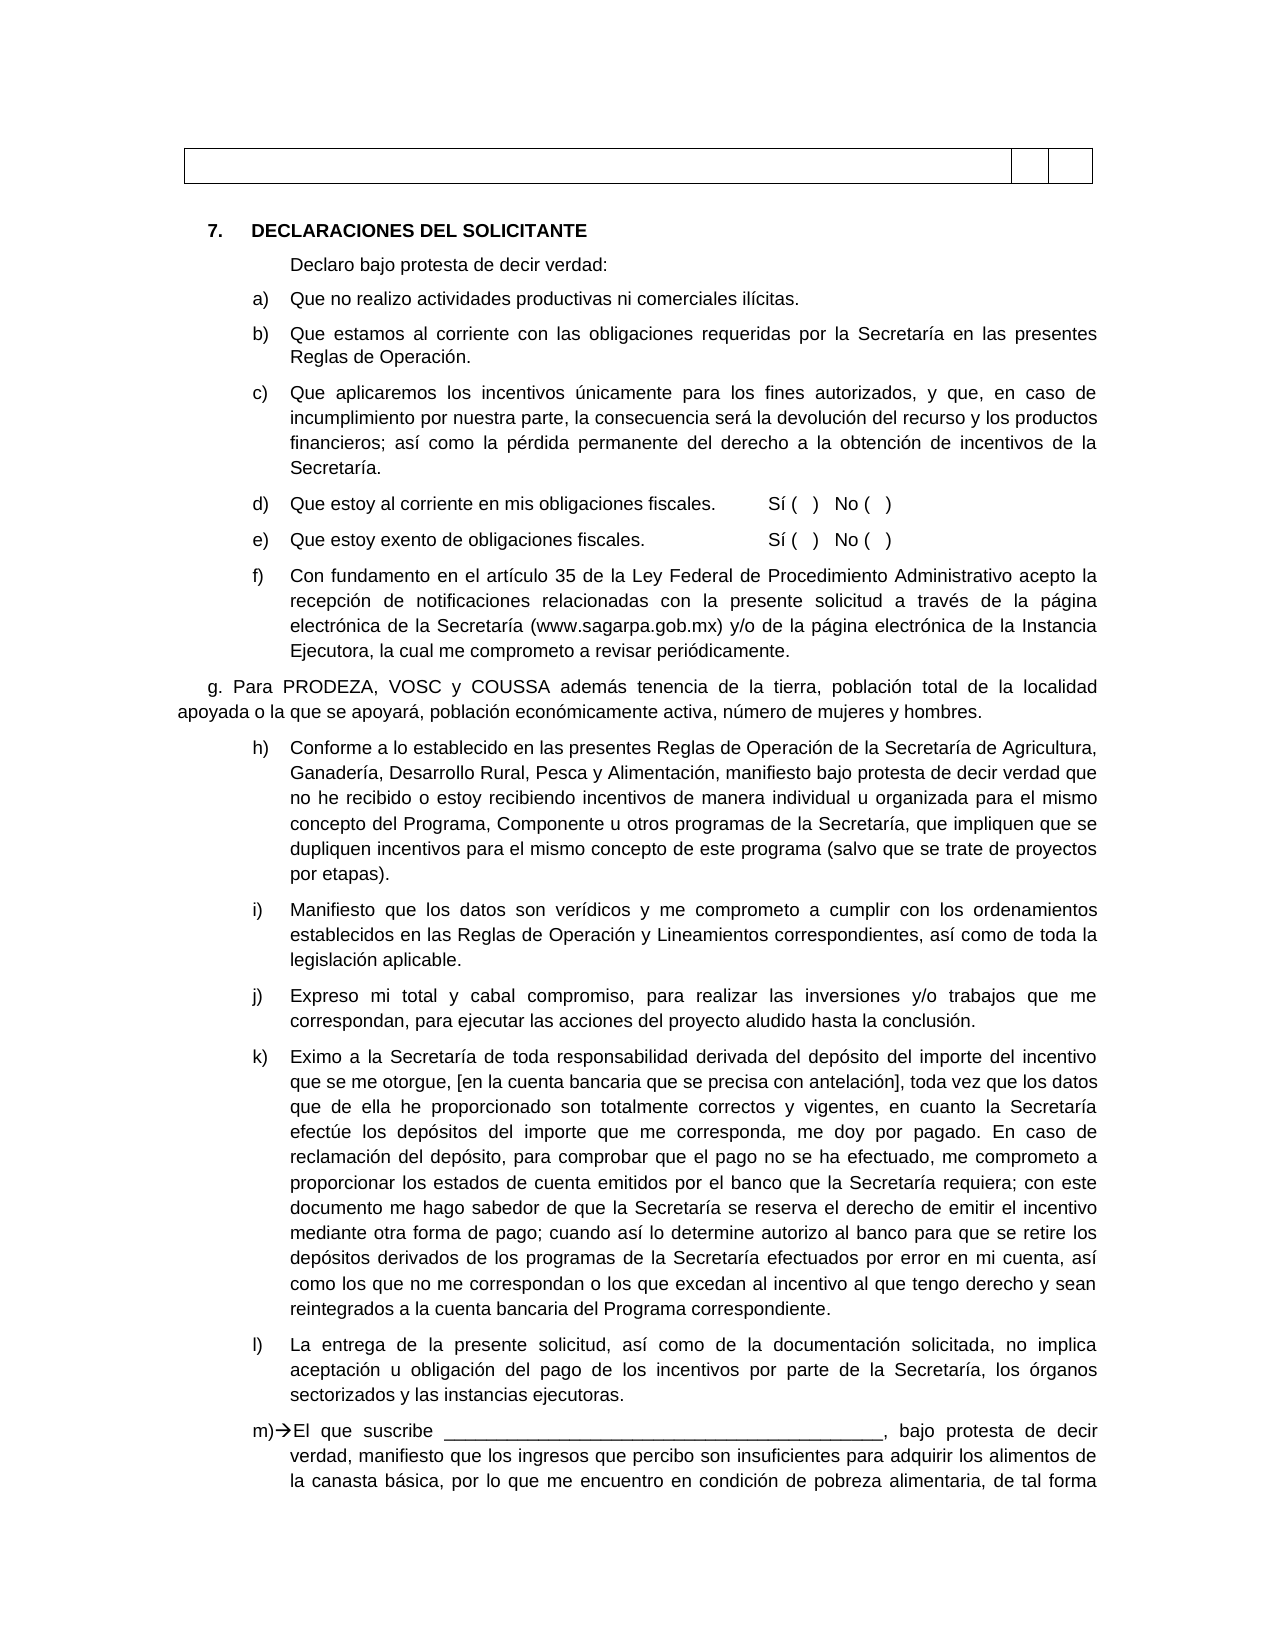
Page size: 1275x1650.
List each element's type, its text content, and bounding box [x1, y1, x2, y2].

table_cell [1012, 149, 1048, 183]
text a) Que no realizo actividades productivas ni comerciales ilícitas. [252, 287, 1098, 311]
text f) Con fundamento en el artículo 35 de la Ley Federal de Procedimiento Administrativo acepto la recepción de notificaciones relacionadas con la presente solicitud a través de la página electrónica de la Secretaría (www.sagarpa.gob.mx) y/o de la página electrónica de la Instancia Ejecutora, la cual me comprometo a revisar periódicamente. [252, 562, 1098, 663]
text l) La entrega de la presente solicitud, así como de la documentación solicitada, no implica aceptación u obligación del pago de los incentivos por parte de la Secretaría, los órganos sectorizados y las instancias ejecutoras. [252, 1331, 1098, 1406]
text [252, 1417, 1098, 1493]
text d) Que estoy al corriente en mis obligaciones fiscales. Sí ( ) No ( ) [252, 490, 1098, 516]
text i) Manifiesto que los datos son verídicos y me comprometo a cumplir con los ordenamientos establecidos en las Reglas de Operación y Lineamientos correspondientes, así como de toda la legislación aplicable. [252, 896, 1098, 972]
table_cell [1049, 149, 1092, 183]
text h) Conforme a lo establecido en las presentes Reglas de Operación de la Secretaría de Agricultura, Ganadería, Desarrollo Rural, Pesca y Alimentación, manifiesto bajo protesta de decir verdad que no he recibido o estoy recibiendo incentivos de manera individual u organizada para el mismo concepto del Programa, Componente u otros programas de la Secretaría, que impliquen que se dupliquen incentivos para el mismo concepto de este programa (salvo que se trate de proyectos por etapas). [252, 734, 1098, 885]
text b) Que estamos al corriente con las obligaciones requeridas por la Secretaría en las presentes Reglas de Operación. [252, 321, 1098, 368]
text e) Que estoy exento de obligaciones fiscales. Sí ( ) No ( ) [252, 526, 1098, 551]
text c) Que aplicaremos los incentivos únicamente para los fines autorizados, y que, en caso de incumplimiento por nuestra parte, la consecuencia será la devolución del recurso y los productos financieros; así como la pérdida permanente del derecho a la obtención de incentivos de la Secretaría. [252, 379, 1098, 480]
text 7. DECLARACIONES DEL SOLICITANTE [177, 218, 1098, 242]
text j) Expreso mi total y cabal compromiso, para realizar las inversiones y/o trabajos que me correspondan, para ejecutar las acciones del proyecto aludido hasta la conclusión. [252, 982, 1098, 1032]
table_cell [185, 149, 1011, 183]
text k) Eximo a la Secretaría de toda responsabilidad derivada del depósito del importe del incentivo que se me otorgue, [en la cuenta bancaria que se precisa con antelación], toda vez que los datos que de ella he proporcionado son totalmente correctos y vigentes, en cuanto la Secretaría efectúe los depósitos del importe que me corresponda, me doy por pagado. En caso de reclamación del depósito, para comprobar que el pago no se ha efectuado, me comprometo a proporcionar los estados de cuenta emitidos por el banco que la Secretaría requiera; con este documento me hago sabedor de que la Secretaría se reserva el derecho de emitir el incentivo mediante otra forma de pago; cuando así lo determine autorizo al banco para que se retire los depósitos derivados de los programas de la Secretaría efectuados por error en mi cuenta, así como los que no me correspondan o los que excedan al incentivo al que tengo derecho y sean reintegrados a la cuenta bancaria del Programa correspondiente. [252, 1043, 1098, 1320]
text Declaro bajo protesta de decir verdad: [252, 252, 1098, 276]
text g. Para PRODEZA, VOSC y COUSSA además tenencia de la tierra, población total de la localidad apoyada o la que se apoyará, población económicamente activa, número de mujeres y hombres. [177, 673, 1098, 724]
